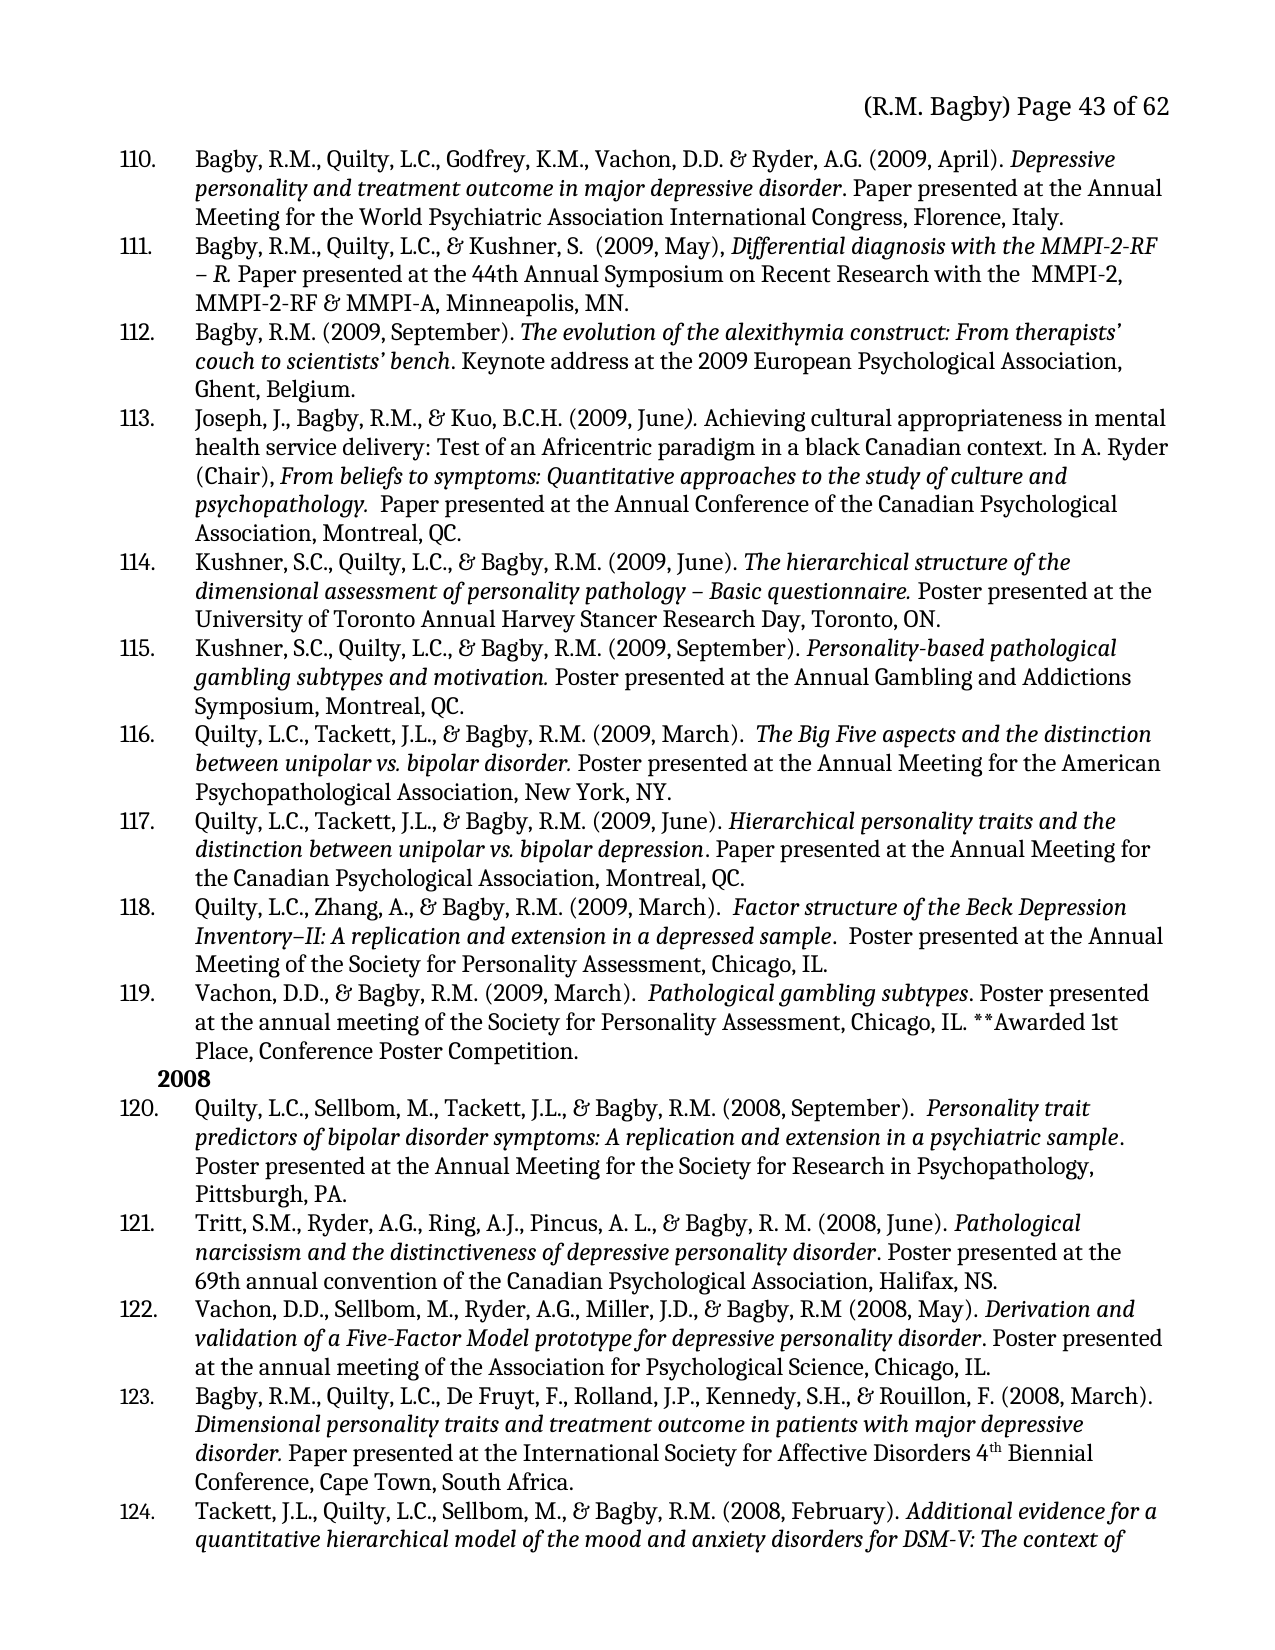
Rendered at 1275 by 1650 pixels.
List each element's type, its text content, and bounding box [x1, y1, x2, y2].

list Vachon, D.D., Sellbom, M., Ryder, A.G., Miller, J.D., & Bagby, R.M (2008, May). Derivation and validation of a Five-Factor Model prototype for depressive personality disorder. Poster presented at the annual meeting of the Association for Psychological Science, Chicago, IL. [120, 1295, 1170, 1382]
subtitle 2008 [157, 1065, 1170, 1094]
list Quilty, L.C., Tackett, J.L., & Bagby, R.M. (2009, March). The Big Five aspects and the distinction between unipolar vs. bipolar disorder. Poster presented at the Annual Meeting for the American Psychopathological Association, New York, NY. [120, 720, 1170, 807]
list Kushner, S.C., Quilty, L.C., & Bagby, R.M. (2009, June). The hierarchical structure of the dimensional assessment of personality pathology – Basic questionnaire. Poster presented at the University of Toronto Annual Harvey Stancer Research Day, Toronto, ON. [120, 548, 1170, 634]
list Quilty, L.C., Sellbom, M., Tackett, J.L., & Bagby, R.M. (2008, September). Personality trait predictors of bipolar disorder symptoms: A replication and extension in a psychiatric sample. Poster presented at the Annual Meeting for the Society for Research in Psychopathology, Pittsburgh, PA. [120, 1094, 1170, 1209]
list Quilty, L.C., Zhang, A., & Bagby, R.M. (2009, March). Factor structure of the Beck Depression Inventory–II: A replication and extension in a depressed sample. Poster presented at the Annual Meeting of the Society for Personality Assessment, Chicago, IL. [120, 893, 1170, 979]
list Vachon, D.D., & Bagby, R.M. (2009, March). Pathological gambling subtypes. Poster presented at the annual meeting of the Society for Personality Assessment, Chicago, IL. **Awarded 1st Place, Conference Poster Competition. [120, 979, 1170, 1065]
list Tritt, S.M., Ryder, A.G., Ring, A.J., Pincus, A. L., & Bagby, R. M. (2008, June). Pathological narcissism and the distinctiveness of depressive personality disorder. Poster presented at the 69th annual convention of the Canadian Psychological Association, Halifax, NS. [120, 1209, 1170, 1295]
list Bagby, R.M., Quilty, L.C., Godfrey, K.M., Vachon, D.D. & Ryder, A.G. (2009, April). Depressive personality and treatment outcome in major depressive disorder. Paper presented at the Annual Meeting for the World Psychiatric Association International Congress, Florence, Italy. [120, 145, 1170, 232]
list Bagby, R.M., Quilty, L.C., & Kushner, S. (2009, May), Differential diagnosis with the MMPI-2-RF – R. Paper presented at the 44th Annual Symposium on Recent Research with the MMPI-2, MMPI-2-RF & MMPI-A, Minneapolis, MN. [120, 232, 1170, 318]
list Bagby, R.M., Quilty, L.C., De Fruyt, F., Rolland, J.P., Kennedy, S.H., & Rouillon, F. (2008, March). Dimensional personality traits and treatment outcome in patients with major depressive disorder. Paper presented at the International Society for Affective Disorders 4th Biennial Conference, Cape Town, South Africa. [120, 1382, 1170, 1497]
list Kushner, S.C., Quilty, L.C., & Bagby, R.M. (2009, September). Personality-based pathological gambling subtypes and motivation. Poster presented at the Annual Gambling and Addictions Symposium, Montreal, QC. [120, 634, 1170, 720]
list Quilty, L.C., Tackett, J.L., & Bagby, R.M. (2009, June). Hierarchical personality traits and the distinction between unipolar vs. bipolar depression. Paper presented at the Annual Meeting for the Canadian Psychological Association, Montreal, QC. [120, 807, 1170, 893]
list Joseph, J., Bagby, R.M., & Kuo, B.C.H. (2009, June). Achieving cultural appropriateness in mental health service delivery: Test of an Africentric paradigm in a black Canadian context. In A. Ryder (Chair), From beliefs to symptoms: Quantitative approaches to the study of culture and psychopathology. Paper presented at the Annual Conference of the Canadian Psychological Association, Montreal, QC. [120, 404, 1170, 548]
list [120, 1497, 1170, 1554]
list Bagby, R.M. (2009, September). The evolution of the alexithymia construct: From therapists’ couch to scientists’ bench. Keynote address at the 2009 European Psychological Association, Ghent, Belgium. [120, 318, 1170, 404]
